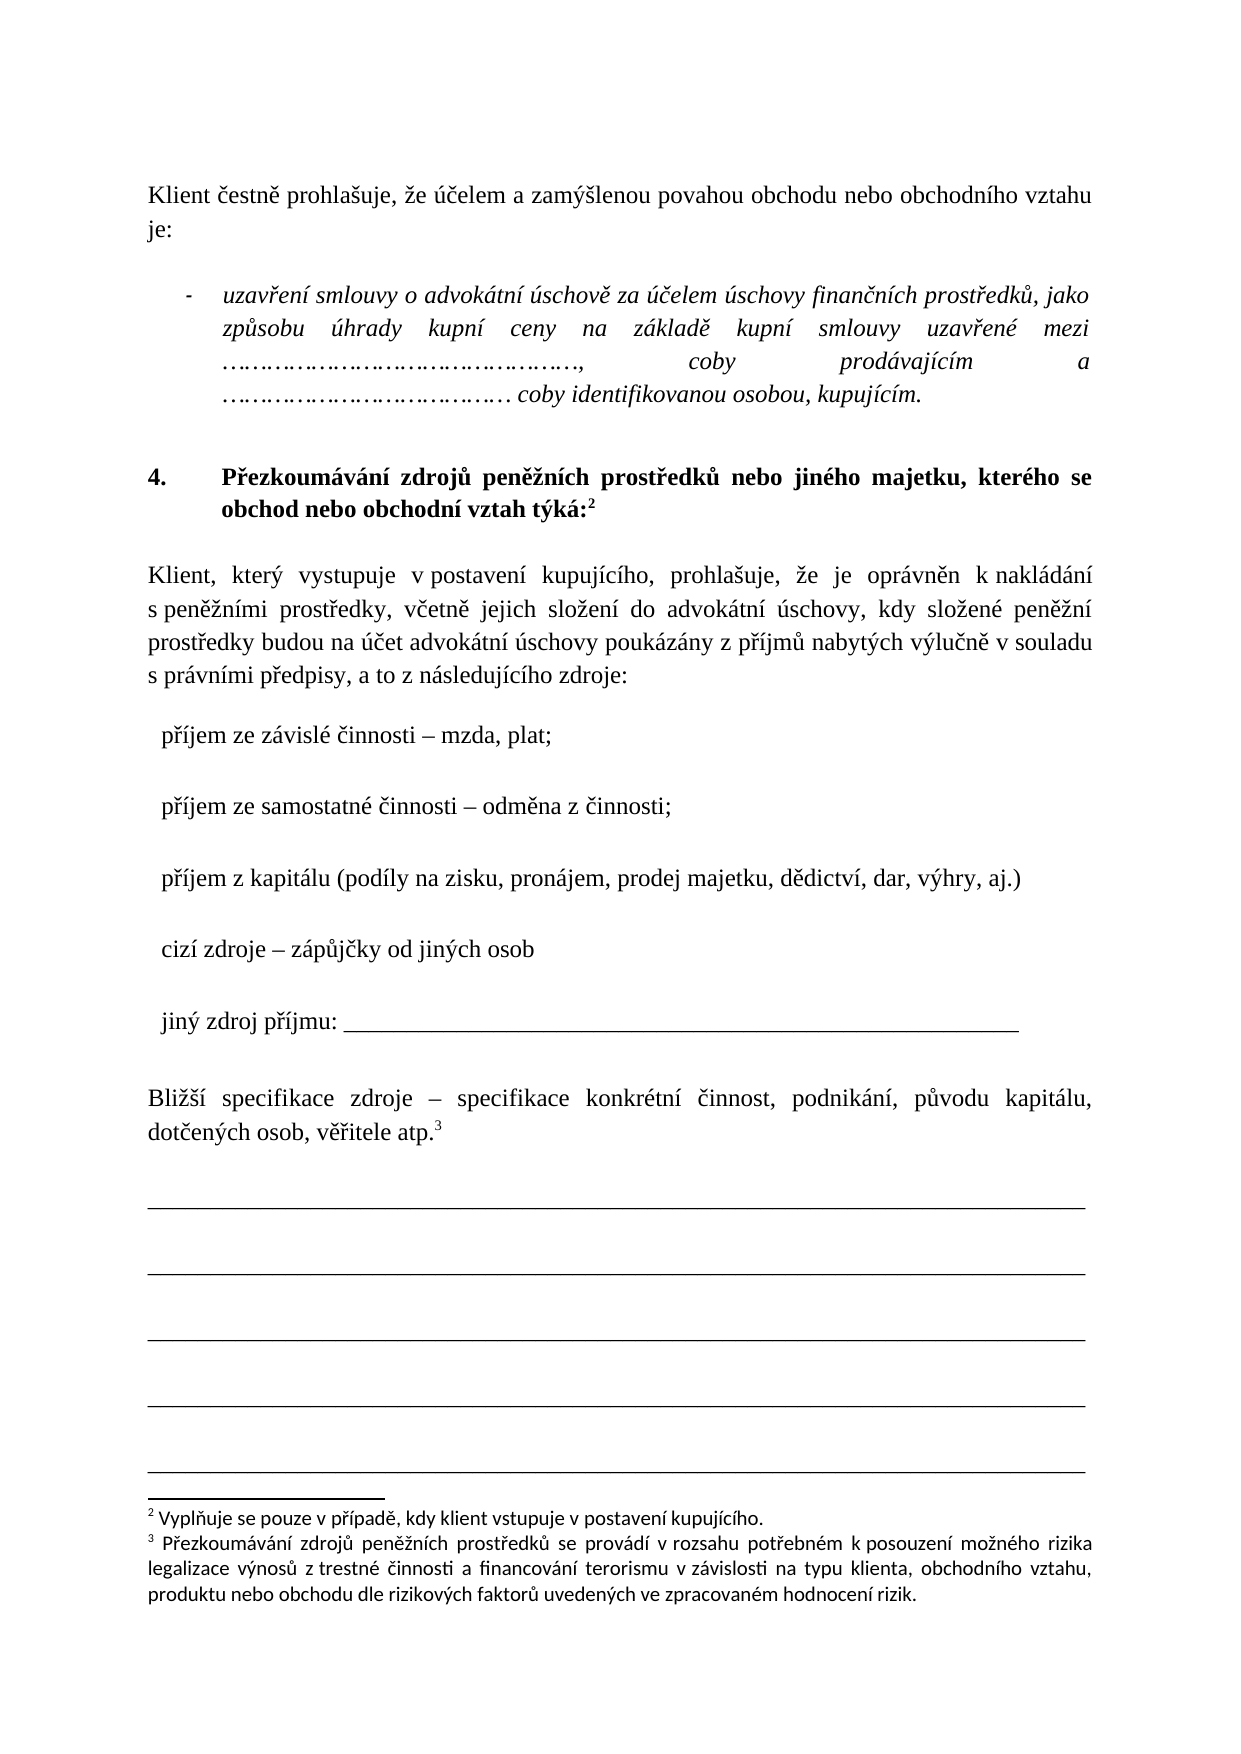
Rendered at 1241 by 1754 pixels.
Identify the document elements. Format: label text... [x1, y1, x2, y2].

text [148, 1315, 1093, 1343]
text  příjem ze závislé činnosti – mzda, plat; [148, 693, 1093, 755]
text Klient, který vystupuje v postavení kupujícího, prohlašuje, že je oprávněn k nakládání s peněžními prostředky, včetně jejich složení do advokátní úschovy, kdy složené peněžní prostředky budou na účet advokátní úschovy poukázány z příjmů nabytých výlučně v souladu s právními předpisy, a to z následujícího zdroje: [148, 561, 1093, 688]
text  příjem ze samostatné činnosti – odměna z činnosti; [148, 764, 1093, 827]
text  cizí zdroje – zápůjčky od jiných osob [148, 907, 1093, 970]
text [148, 1381, 1093, 1409]
text ___________________________________________________________________________ [148, 1249, 1093, 1277]
text ___________________________________________________________________________ [148, 1183, 1093, 1211]
text Klient čestně prohlašuje, že účelem a zamýšlenou povahou obchodu nebo obchodního vztahu je: [148, 181, 1093, 242]
text 4. Přezkoumávání zdrojů peněžních prostředků nebo jiného majetku, kterého se obchod nebo obchodní vztah týká: [148, 462, 1093, 523]
list uzavření smlouvy o advokátní úschově za účelem úschovy finančních prostředků, jako způsobu úhrady kupní ceny na základě kupní smlouvy uzavřené mezi …………………………………………, coby prodávajícím a ………………………………… coby identifikovanou osobou, kupujícím. [185, 280, 1093, 408]
text Bližší specifikace zdroje – specifikace konkrétní činnost, podnikání, původu kapitálu, dotčených osob, věřitele atp. [148, 1083, 1093, 1145]
text  příjem z kapitálu (podíly na zisku, pronájem, prodej majetku, dědictví, dar, výhry, aj.) [148, 836, 1093, 898]
text  jiný zdroj příjmu: ______________________________________________________ [148, 979, 1093, 1041]
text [148, 1447, 1093, 1476]
